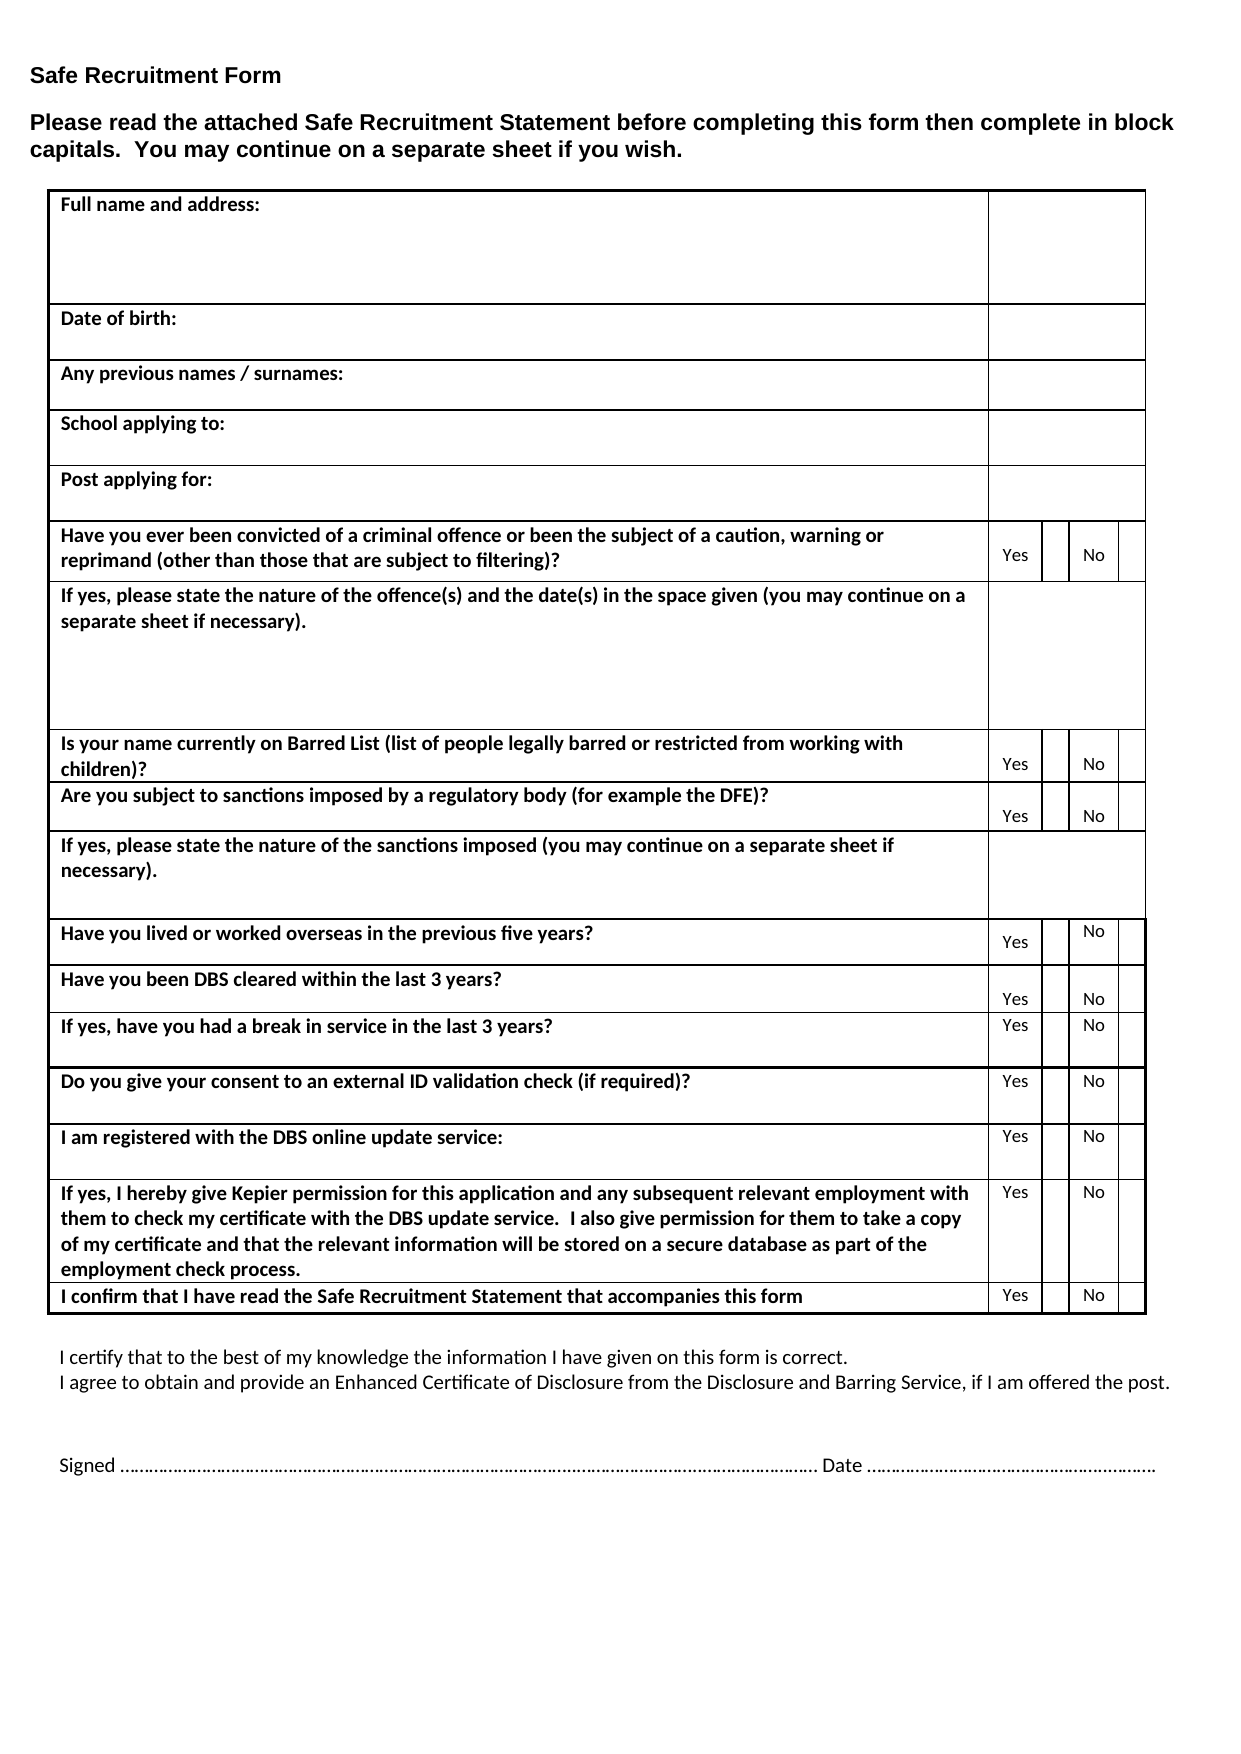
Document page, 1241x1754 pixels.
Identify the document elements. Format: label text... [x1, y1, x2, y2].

table_cell Yes [989, 1180, 1041, 1282]
table_cell No [1070, 1180, 1118, 1282]
table_cell Yes [989, 730, 1041, 781]
table_cell [1119, 783, 1145, 830]
table_cell Post applying for: [50, 466, 988, 520]
table_cell Do you give your consent to an external ID validation check (if required)? [50, 1069, 988, 1123]
table_cell School applying to: [50, 411, 988, 465]
text Please read the attached Safe Recruitment Statement before completing this form then complete in block capitals. You may continue on a separate sheet if you wish. [29, 109, 1181, 162]
table_cell [1043, 1013, 1068, 1066]
table_cell [989, 582, 1145, 729]
table_cell [1119, 1069, 1144, 1123]
text I certify that to the best of my knowledge the information I have given on this form is correct. [59, 1344, 1181, 1369]
text Safe Recruitment Form [29, 62, 1181, 88]
table_cell [1119, 1013, 1144, 1066]
table_cell Yes [989, 1125, 1041, 1179]
table_cell I am registered with the DBS online update service: [50, 1125, 988, 1179]
table_cell [1043, 1180, 1068, 1282]
table_cell [1119, 1180, 1144, 1282]
text I agree to obtain and provide an Enhanced Certificate of Disclosure from the Disclosure and Barring Service, if I am offered the post. [59, 1369, 1181, 1395]
text Signed …………………………………………………………………………………..……………………..…………………… Date …………………………………………..………. [59, 1452, 1181, 1478]
table_cell [1043, 1069, 1068, 1123]
table_cell No [1070, 1069, 1118, 1123]
table_cell If yes, please state the nature of the sanctions imposed (you may continue on a separate sheet if necessary). [50, 832, 988, 918]
table_cell Have you ever been convicted of a criminal offence or been the subject of a caution, warning or reprimand (other than those that are subject to filtering)? [50, 522, 988, 581]
table_cell No [1070, 966, 1118, 1012]
table_cell [989, 361, 1145, 409]
table_cell [1043, 522, 1068, 581]
table_cell Yes [989, 1069, 1041, 1123]
table_cell [1043, 1283, 1068, 1312]
table_cell If yes, have you had a break in service in the last 3 years? [50, 1013, 988, 1066]
table_cell [1119, 1283, 1144, 1312]
table_cell Yes [989, 966, 1041, 1012]
table_cell [1119, 966, 1144, 1012]
table_cell [1119, 920, 1144, 964]
table_cell No [1070, 522, 1118, 581]
table_cell [1119, 1125, 1144, 1179]
table_cell [1043, 966, 1068, 1012]
table_cell No [1070, 920, 1118, 964]
table_cell Have you lived or worked overseas in the previous five years? [50, 920, 988, 964]
table_cell No [1070, 730, 1118, 781]
table_cell Yes [989, 1013, 1041, 1066]
table_cell No [1070, 1013, 1118, 1066]
table_cell No [1070, 1283, 1118, 1312]
table_cell Yes [989, 783, 1041, 830]
table_cell [1119, 522, 1145, 581]
table_cell [1043, 730, 1068, 781]
table_cell [989, 466, 1145, 520]
table_cell No [1070, 1125, 1118, 1179]
table_cell Any previous names / surnames: [50, 361, 988, 409]
table_cell Yes [989, 1283, 1041, 1312]
table_cell If yes, I hereby give Kepier permission for this application and any subsequent relevant employment with them to check my certificate with the DBS update service. I also give permission for them to take a copy of my certificate and that the relevant information will be stored on a secure database as part of the employment check process. [50, 1180, 988, 1282]
table_cell [989, 411, 1145, 465]
table_cell No [1070, 783, 1118, 830]
table_cell Date of birth: [50, 305, 988, 359]
table_cell Yes [989, 522, 1041, 581]
table_header [989, 192, 1145, 303]
table_cell If yes, please state the nature of the offence(s) and the date(s) in the space given (you may continue on a separate sheet if necessary). [50, 582, 988, 729]
table_header Full name and address: [50, 192, 988, 303]
table_cell Have you been DBS cleared within the last 3 years? [50, 966, 988, 1012]
table_cell [1119, 730, 1145, 781]
table_cell I confirm that I have read the Safe Recruitment Statement that accompanies this form [50, 1283, 988, 1312]
table_cell Is your name currently on Barred List (list of people legally barred or restricted from working with children)? [50, 730, 988, 781]
table_cell [1043, 1125, 1068, 1179]
table_cell [989, 305, 1145, 359]
table_cell [989, 832, 1145, 918]
table_cell [1043, 920, 1068, 964]
table_cell [1043, 783, 1068, 830]
table_cell Are you subject to sanctions imposed by a regulatory body (for example the DFE)? [50, 783, 988, 830]
table_cell Yes [989, 920, 1041, 964]
